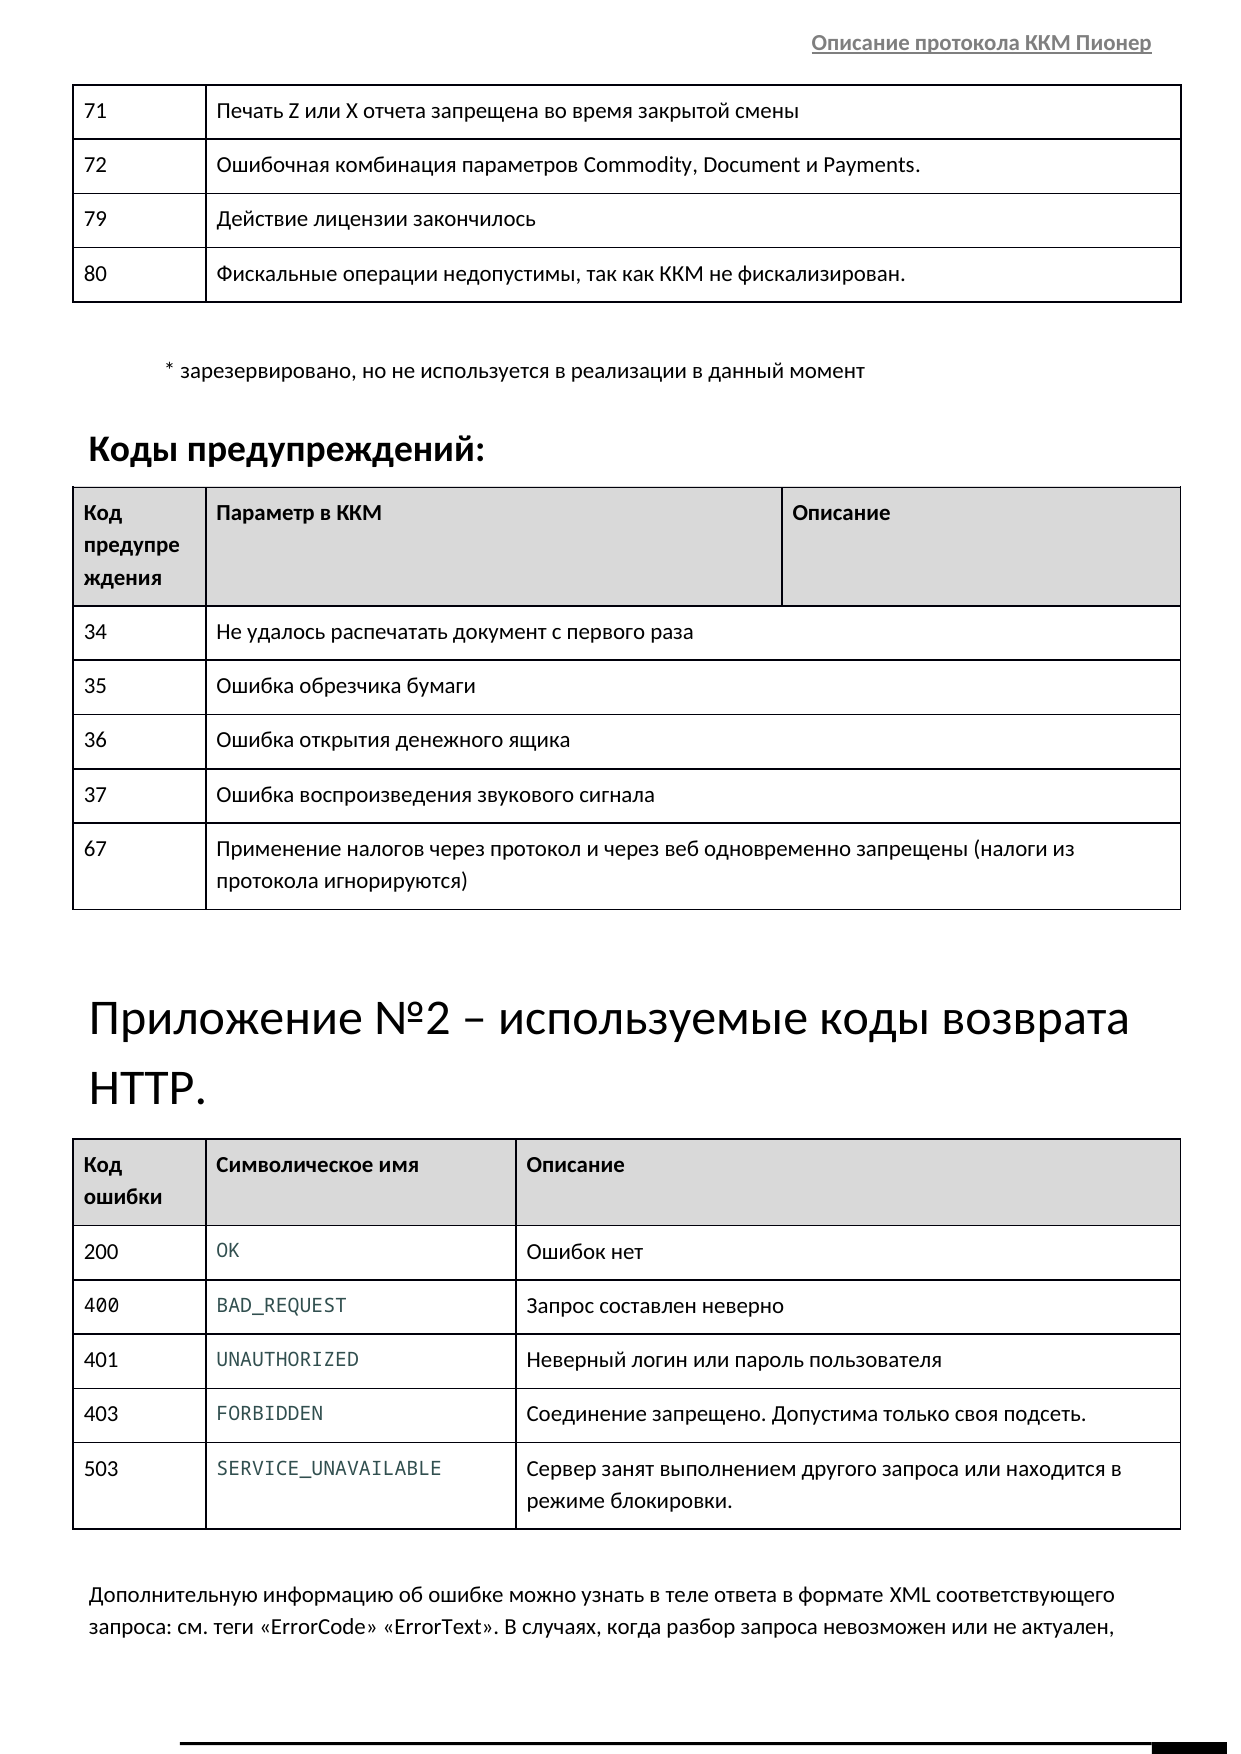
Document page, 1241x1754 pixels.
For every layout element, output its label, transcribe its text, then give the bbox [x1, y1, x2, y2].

table_cell Действие лицензии закончилось [207, 194, 1180, 247]
table_cell 80 [74, 248, 205, 301]
table_cell 37 [74, 770, 205, 822]
table_cell 36 [74, 715, 205, 768]
table_header Описание [783, 488, 1180, 605]
table_cell 34 [74, 607, 205, 659]
table_cell 35 [74, 661, 205, 714]
table_cell 200 [74, 1226, 205, 1279]
table_cell Ошибка обрезчика бумаги [207, 661, 1180, 714]
table_cell Ошибка воспроизведения звукового сигнала [207, 770, 1180, 822]
table_header Параметр в ККМ [207, 488, 781, 605]
table_cell Печать Z или X отчета запрещена во время закрытой смены [207, 86, 1180, 138]
subtitle Коды предупреждений: [89, 425, 1152, 471]
table_cell 400 [74, 1281, 205, 1333]
table_header Код предупреждения [74, 488, 205, 605]
table_cell 403 [74, 1389, 205, 1442]
table_cell Ошибка открытия денежного ящика [207, 715, 1180, 768]
text * зарезервировано, но не используется в реализации в данный момент [164, 356, 1152, 384]
table_cell 71 [74, 86, 205, 138]
table_cell Фискальные операции недопустимы, так как ККМ не фискализирован. [207, 248, 1180, 301]
table_cell Неверный логин или пароль пользователя [517, 1335, 1180, 1388]
table_cell Ошибок нет [517, 1226, 1180, 1279]
subtitle Приложение №2 – используемые коды возврата HTTP. [89, 986, 1152, 1117]
table_cell 67 [74, 824, 205, 909]
table_cell 79 [74, 194, 205, 247]
table_cell 72 [74, 140, 205, 193]
table_cell 401 [74, 1335, 205, 1388]
table_header Символическое имя [207, 1140, 515, 1225]
table_cell SERVICE_UNAVAILABLE [207, 1443, 515, 1528]
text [89, 1580, 1152, 1640]
table_cell FORBIDDEN [207, 1389, 515, 1442]
table_cell Сервер занят выполнением другого запроса или находится в режиме блокировки. [517, 1443, 1180, 1528]
table_cell UNAUTHORIZED [207, 1335, 515, 1388]
table_cell 503 [74, 1443, 205, 1528]
table_cell OK [207, 1226, 515, 1279]
table_cell Запрос составлен неверно [517, 1281, 1180, 1333]
table_cell Применение налогов через протокол и через веб одновременно запрещены (налоги из протокола игнорируются) [207, 824, 1180, 909]
table_header Описание [517, 1140, 1180, 1225]
table_cell Соединение запрещено. Допустима только своя подсеть. [517, 1389, 1180, 1442]
table_cell BAD_REQUEST [207, 1281, 515, 1333]
table_header Код ошибки [74, 1140, 205, 1225]
table_cell Не удалось распечатать документ с первого раза [207, 607, 1180, 659]
table_cell Ошибочная комбинация параметров Commodity, Document и Payments. [207, 140, 1180, 193]
